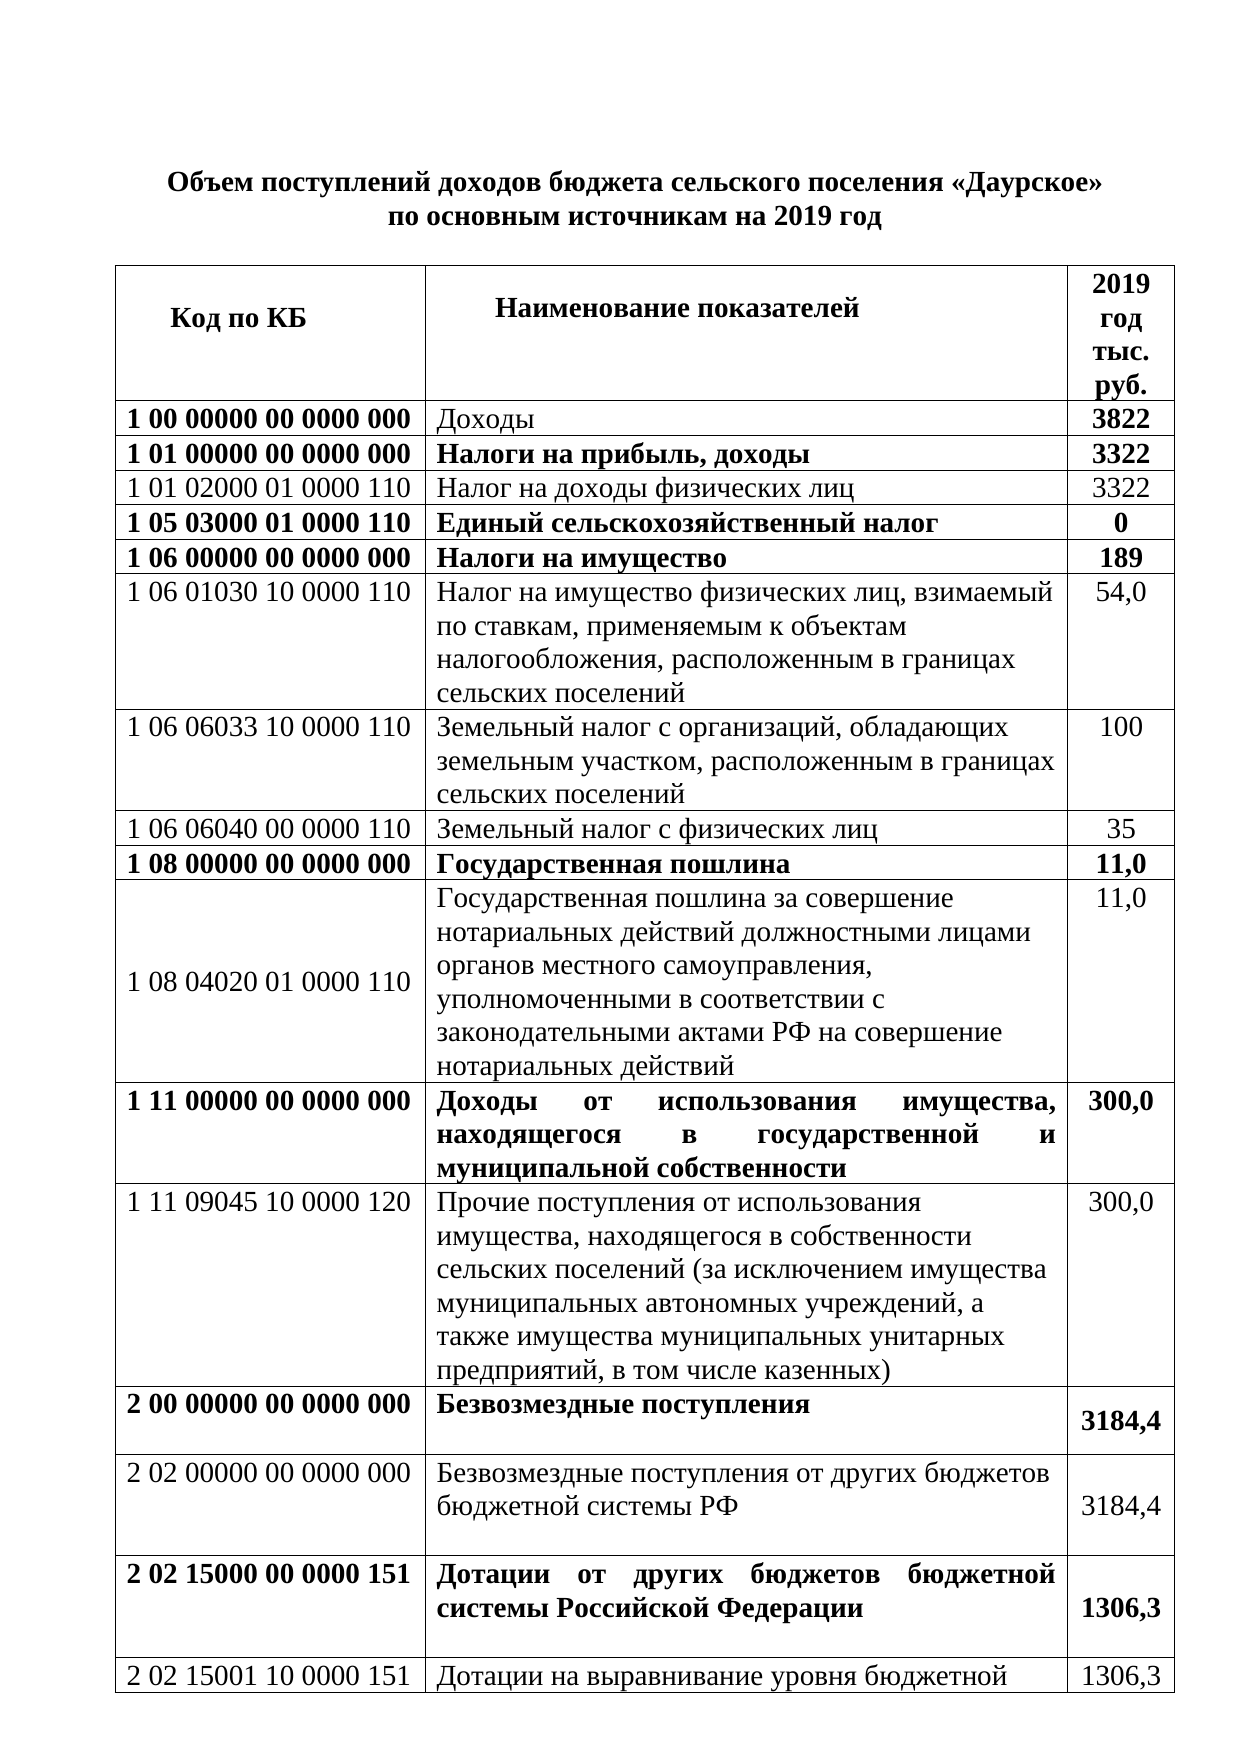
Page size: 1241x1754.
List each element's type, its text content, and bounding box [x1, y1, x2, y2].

table_cell Земельный налог с физических лиц [426, 811, 1067, 845]
table_cell 300,0 [1068, 1083, 1174, 1183]
table_cell 1 06 06040 00 0000 110 [116, 811, 425, 845]
table_cell Дотации от других бюджетов бюджетной системы Российской Федерации [426, 1556, 1067, 1657]
table_cell 300,0 [1068, 1184, 1174, 1386]
table_cell 1 08 00000 00 0000 000 [116, 846, 425, 879]
table_cell 2 02 15000 00 0000 151 [116, 1556, 425, 1657]
table_cell Прочие поступления от использования имущества, находящегося в собственности сельских поселений (за исключением имущества муниципальных автономных учреждений, а также имущества муниципальных унитарных предприятий, в том числе казенных) [426, 1184, 1067, 1386]
table_cell 1306,3 [1068, 1658, 1174, 1692]
table_cell 1 11 00000 00 0000 000 [116, 1083, 425, 1183]
table_cell 54,0 [1068, 574, 1174, 708]
table_cell 1306,3 [1068, 1556, 1174, 1657]
table_cell Налоги на имущество [426, 540, 1067, 573]
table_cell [426, 1658, 1067, 1692]
table_header Наименование показателей [426, 266, 1067, 400]
table_cell Государственная пошлина за совершение нотариальных действий должностными лицами органов местного самоуправления, уполномоченными в соответствии с законодательными актами РФ на совершение нотариальных действий [426, 880, 1067, 1082]
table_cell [116, 1658, 425, 1692]
table_cell 2 00 00000 00 0000 000 [116, 1387, 425, 1454]
table_cell 3822 [1068, 401, 1174, 435]
table_cell 1 01 02000 01 0000 110 [116, 471, 425, 504]
table_cell Доходы [426, 401, 1067, 435]
table_cell 1 00 00000 00 0000 000 [116, 401, 425, 435]
table_cell 1 11 09045 10 0000 120 [116, 1184, 425, 1386]
table_cell 1 08 04020 01 0000 110 [116, 880, 425, 1082]
table_cell Налог на доходы физических лиц [426, 471, 1067, 504]
table_cell 2 02 00000 00 0000 000 [116, 1455, 425, 1555]
table_cell Земельный налог с организаций, обладающих земельным участком, расположенным в границах сельских поселений [426, 710, 1067, 810]
table_cell 35 [1068, 811, 1174, 845]
text Объем поступлений доходов бюджета сельского поселения «Даурское» [118, 164, 1152, 198]
table_cell Государственная пошлина [426, 846, 1067, 879]
table_cell Налог на имущество физических лиц, взимаемый по ставкам, применяемым к объектам налогообложения, расположенным в границах сельских поселений [426, 574, 1067, 708]
table_cell 11,0 [1068, 880, 1174, 1082]
table_header Код по КБ [116, 266, 425, 400]
table_cell Единый сельскохозяйственный налог [426, 505, 1067, 539]
table_header 2019 год тыс. руб. [1068, 266, 1174, 400]
table_cell 1 01 00000 00 0000 000 [116, 436, 425, 469]
table_cell 11,0 [1068, 846, 1174, 879]
table_cell 100 [1068, 710, 1174, 810]
table_cell Безвозмездные поступления [426, 1387, 1067, 1454]
table_cell 1 05 03000 01 0000 110 [116, 505, 425, 539]
table_cell 3184,4 [1068, 1455, 1174, 1555]
table_cell 3322 [1068, 471, 1174, 504]
table_cell Налоги на прибыль, доходы [426, 436, 1067, 469]
table_cell 3184,4 [1068, 1387, 1174, 1454]
table_cell 3322 [1068, 436, 1174, 469]
table_cell 189 [1068, 540, 1174, 573]
table_cell Доходы от использования имущества, находящегося в государственной и муниципальной собственности [426, 1083, 1067, 1183]
table_cell 1 06 06033 10 0000 110 [116, 710, 425, 810]
table_cell 0 [1068, 505, 1174, 539]
table_cell 1 06 00000 00 0000 000 [116, 540, 425, 573]
text по основным источникам на 2019 год [118, 198, 1152, 232]
table_cell 1 06 01030 10 0000 110 [116, 574, 425, 708]
table_cell Безвозмездные поступления от других бюджетов бюджетной системы РФ [426, 1455, 1067, 1555]
